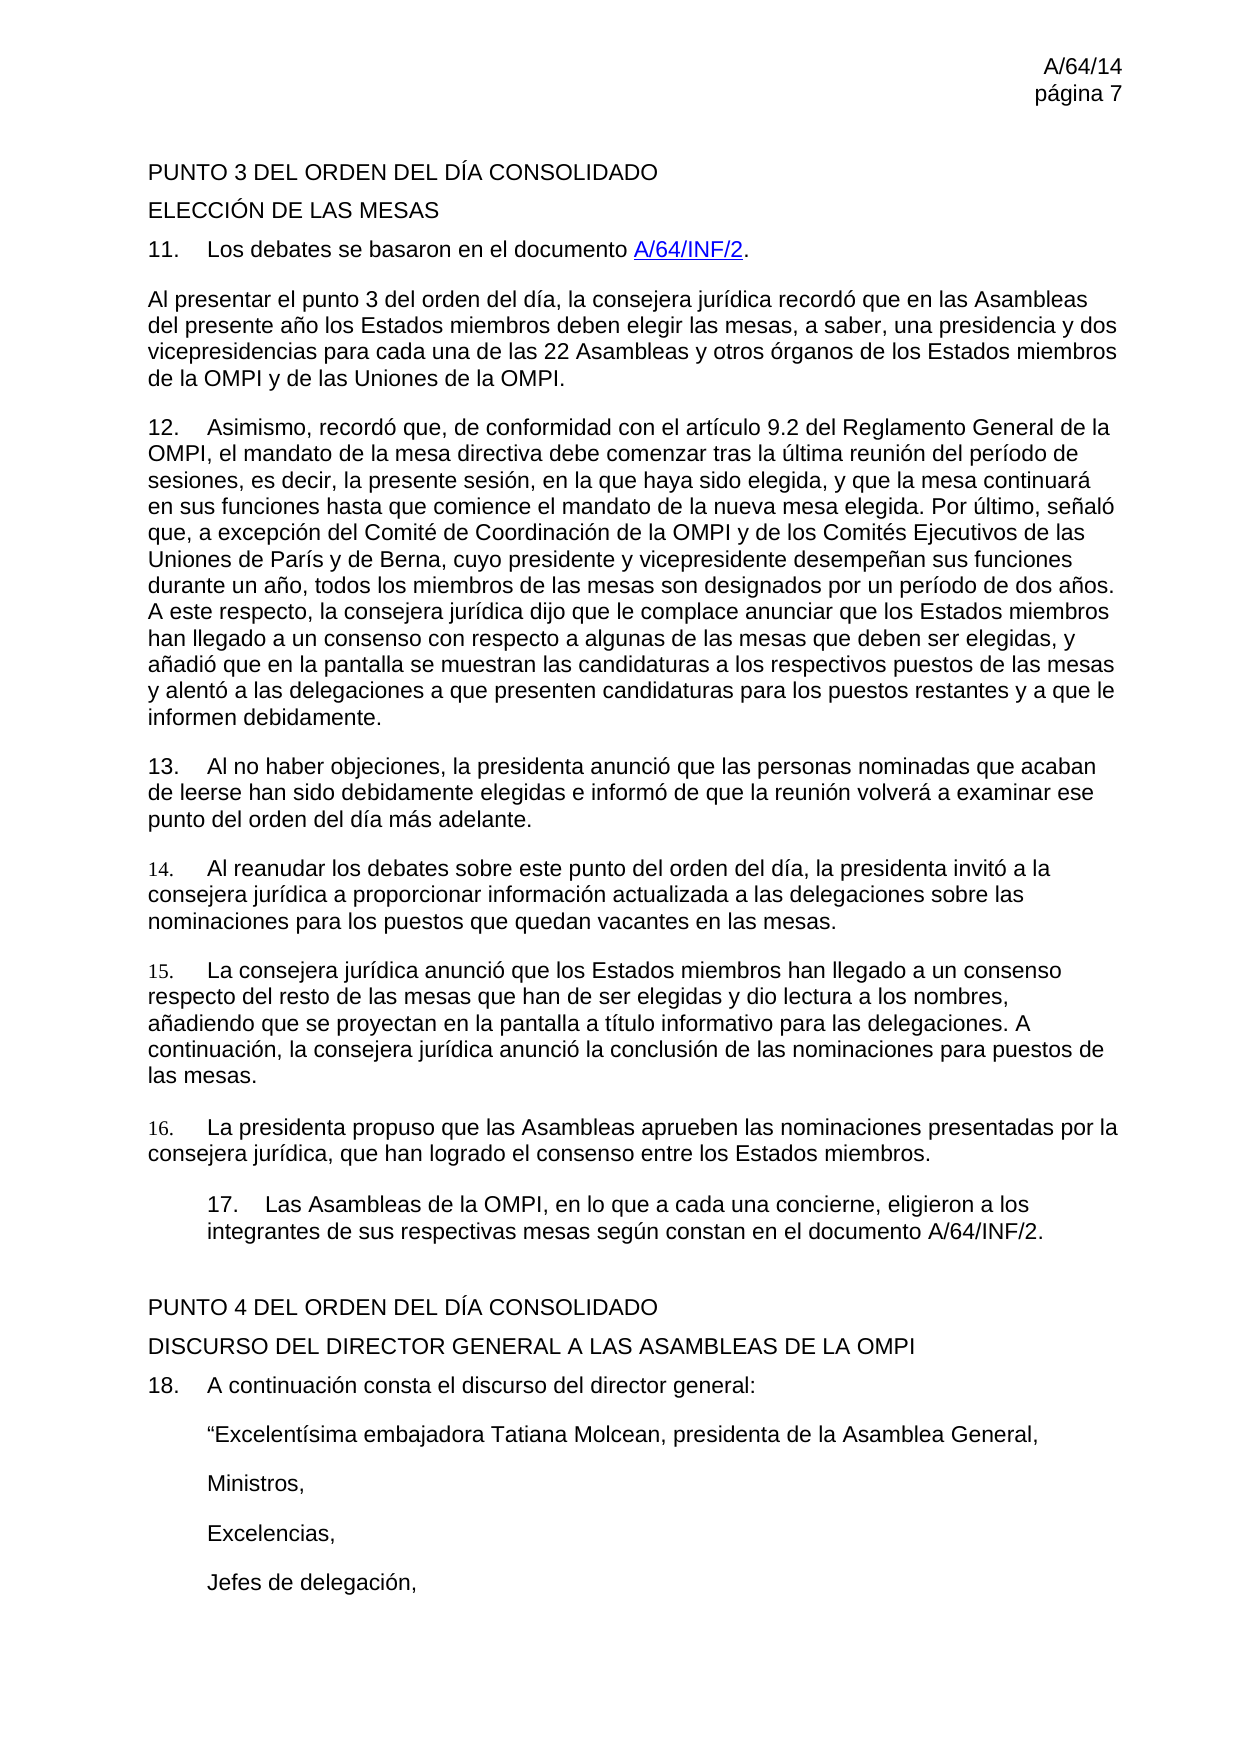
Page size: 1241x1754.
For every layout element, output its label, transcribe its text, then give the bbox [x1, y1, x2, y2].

text Las Asambleas de la OMPI, en lo que a cada una concierne, eligieron a los integrantes de sus respectivas mesas según constan en el documento A/64/INF/2. [207, 1191, 1122, 1244]
text A continuación consta el discurso del director general: [148, 1372, 1122, 1398]
subtitle PUNTO 4 DEL ORDEN DEL DÍA CONSOLIDADO [148, 1294, 1122, 1321]
text Asimismo, recordó que, de conformidad con el artículo 9.2 del Reglamento General de la OMPI, el mandato de la mesa directiva debe comenzar tras la última reunión del período de sesiones, es decir, la presente sesión, en la que haya sido elegida, y que la mesa continuará en sus funciones hasta que comience el mandato de la nueva mesa elegida. Por último, señaló que, a excepción del Comité de Coordinación de la OMPI y de los Comités Ejecutivos de las Uniones de París y de Berna, cuyo presidente y vicepresidente desempeñan sus funciones durante un año, todos los miembros de las mesas son designados por un período de dos años. A este respecto, la consejera jurídica dijo que le complace anunciar que los Estados miembros han llegado a un consenso con respecto a algunas de las mesas que deben ser elegidas, y añadió que en la pantalla se muestran las candidaturas a los respectivos puestos de las mesas y alentó a las delegaciones a que presenten candidaturas para los puestos restantes y a que le informen debidamente. [148, 414, 1122, 730]
text Al no haber objeciones, la presidenta anunció que las personas nominadas que acaban de leerse han sido debidamente elegidas e informó de que la reunión volverá a examinar ese punto del orden del día más adelante. [148, 753, 1122, 832]
text Los debates se basaron en el documento A/64/INF/2. [148, 236, 1122, 263]
subtitle DISCURSO DEL DIRECTOR GENERAL A LAS ASAMBLEAS DE LA OMPI [148, 1333, 1122, 1359]
list Jefes de delegación, [207, 1569, 1122, 1595]
text La consejera jurídica anunció que los Estados miembros han llegado a un consenso respecto del resto de las mesas que han de ser elegidas y dio lectura a los nombres, añadiendo que se proyectan en la pantalla a título informativo para las delegaciones. A continuación, la consejera jurídica anunció la conclusión de las nominaciones para puestos de las mesas. [148, 957, 1122, 1089]
list “Excelentísima embajadora Tatiana Molcean, presidenta de la Asamblea General, [207, 1421, 1122, 1447]
subtitle PUNTO 3 DEL ORDEN DEL DÍA CONSOLIDADO [148, 158, 1122, 185]
list Al presentar el punto 3 del orden del día, la consejera jurídica recordó que en las Asambleas del presente año los Estados miembros deben elegir las mesas, a saber, una presidencia y dos vicepresidencias para cada una de las 22 Asambleas y otros órganos de los Estados miembros de la OMPI y de las Uniones de la OMPI. [148, 286, 1122, 391]
text Al reanudar los debates sobre este punto del orden del día, la presidenta invitó a la consejera jurídica a proporcionar información actualizada a las delegaciones sobre las nominaciones para los puestos que quedan vacantes en las mesas. [148, 855, 1122, 934]
text La presidenta propuso que las Asambleas aprueben las nominaciones presentadas por la consejera jurídica, que han logrado el consenso entre los Estados miembros. [148, 1114, 1122, 1166]
list Ministros, [207, 1470, 1122, 1497]
subtitle ELECCIÓN DE LAS MESAS [148, 197, 1122, 224]
list Excelencias, [207, 1520, 1122, 1546]
